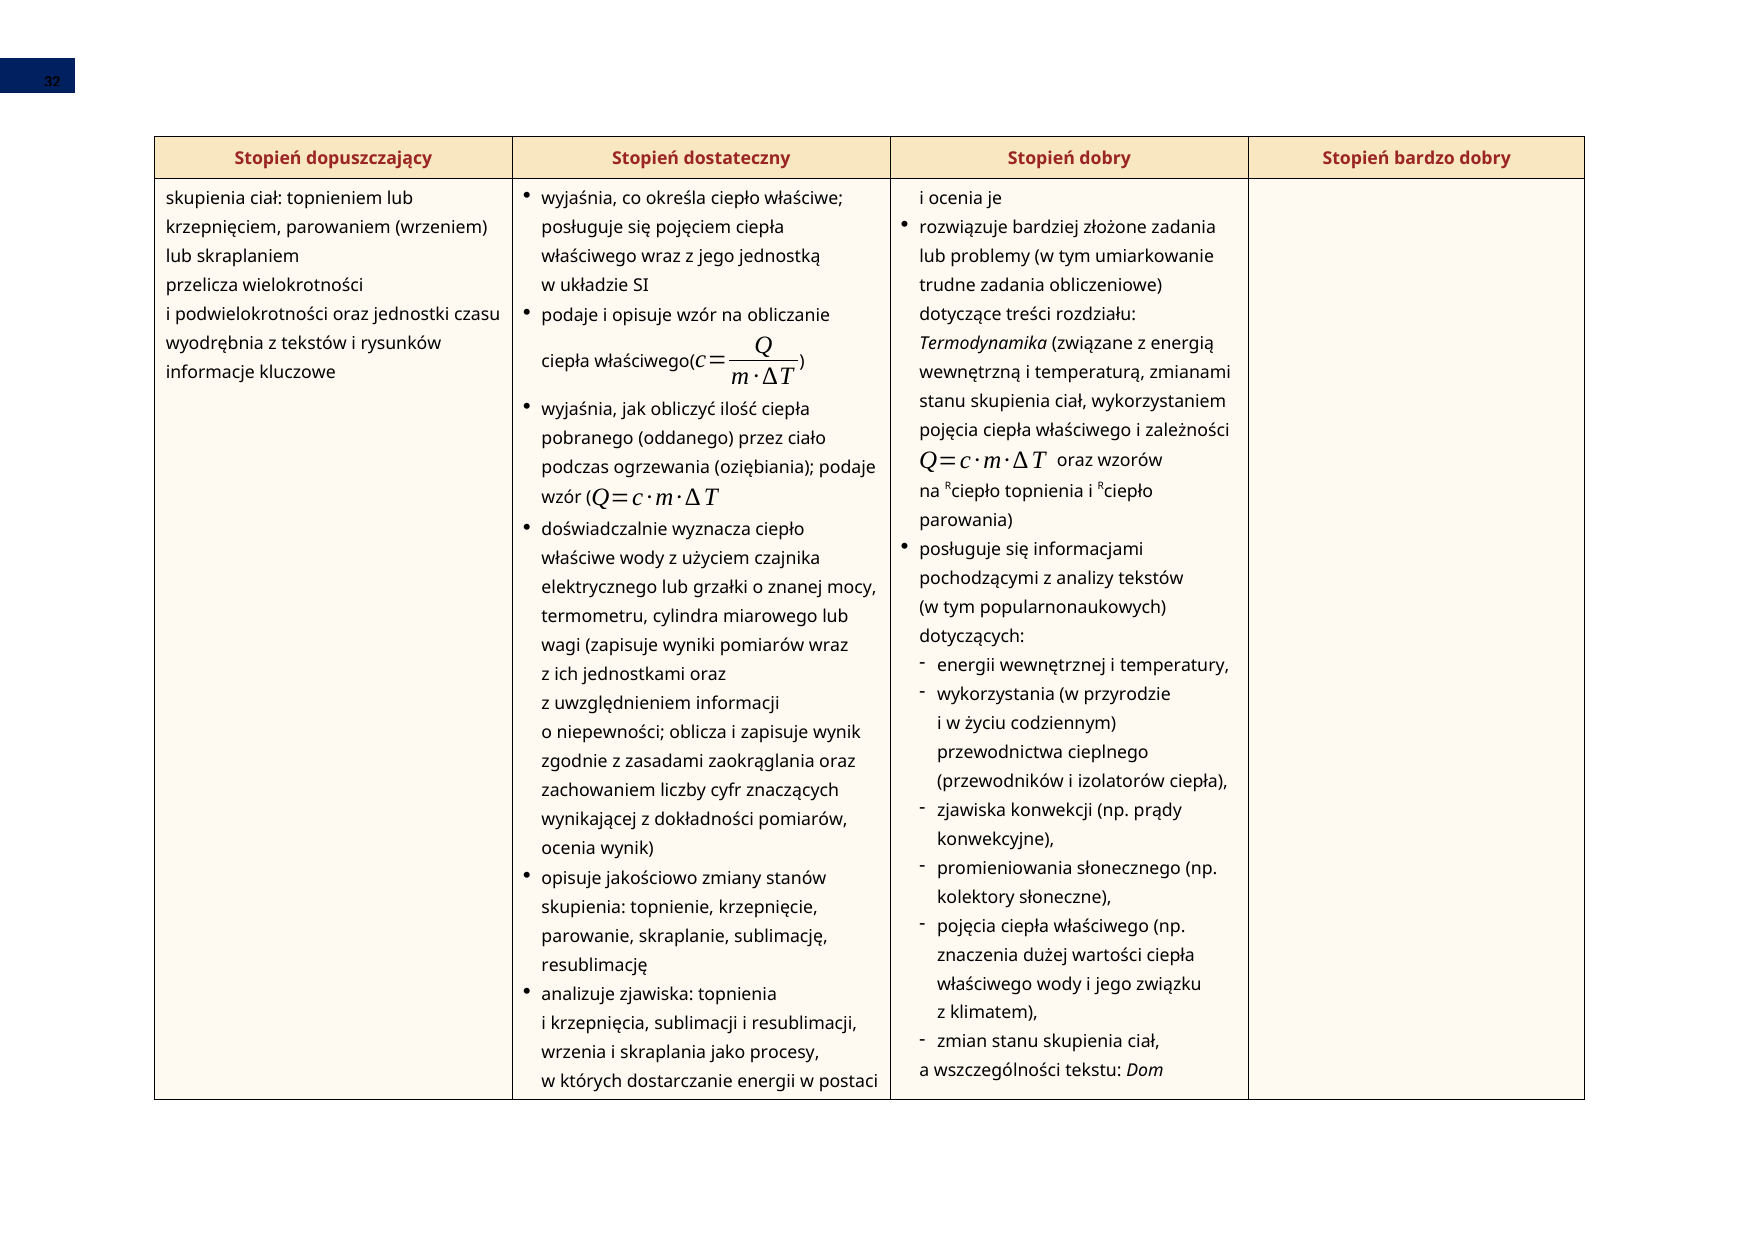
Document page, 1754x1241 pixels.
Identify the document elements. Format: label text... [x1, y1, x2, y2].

table_header Stopień dobry [891, 137, 1248, 178]
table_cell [513, 179, 890, 1099]
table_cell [891, 179, 1248, 1099]
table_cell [1249, 179, 1584, 1099]
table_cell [155, 179, 512, 1099]
table_header Stopień bardzo dobry [1249, 137, 1584, 178]
table_header Stopień dostateczny [513, 137, 890, 178]
table_header Stopień dopuszczający [155, 137, 512, 178]
